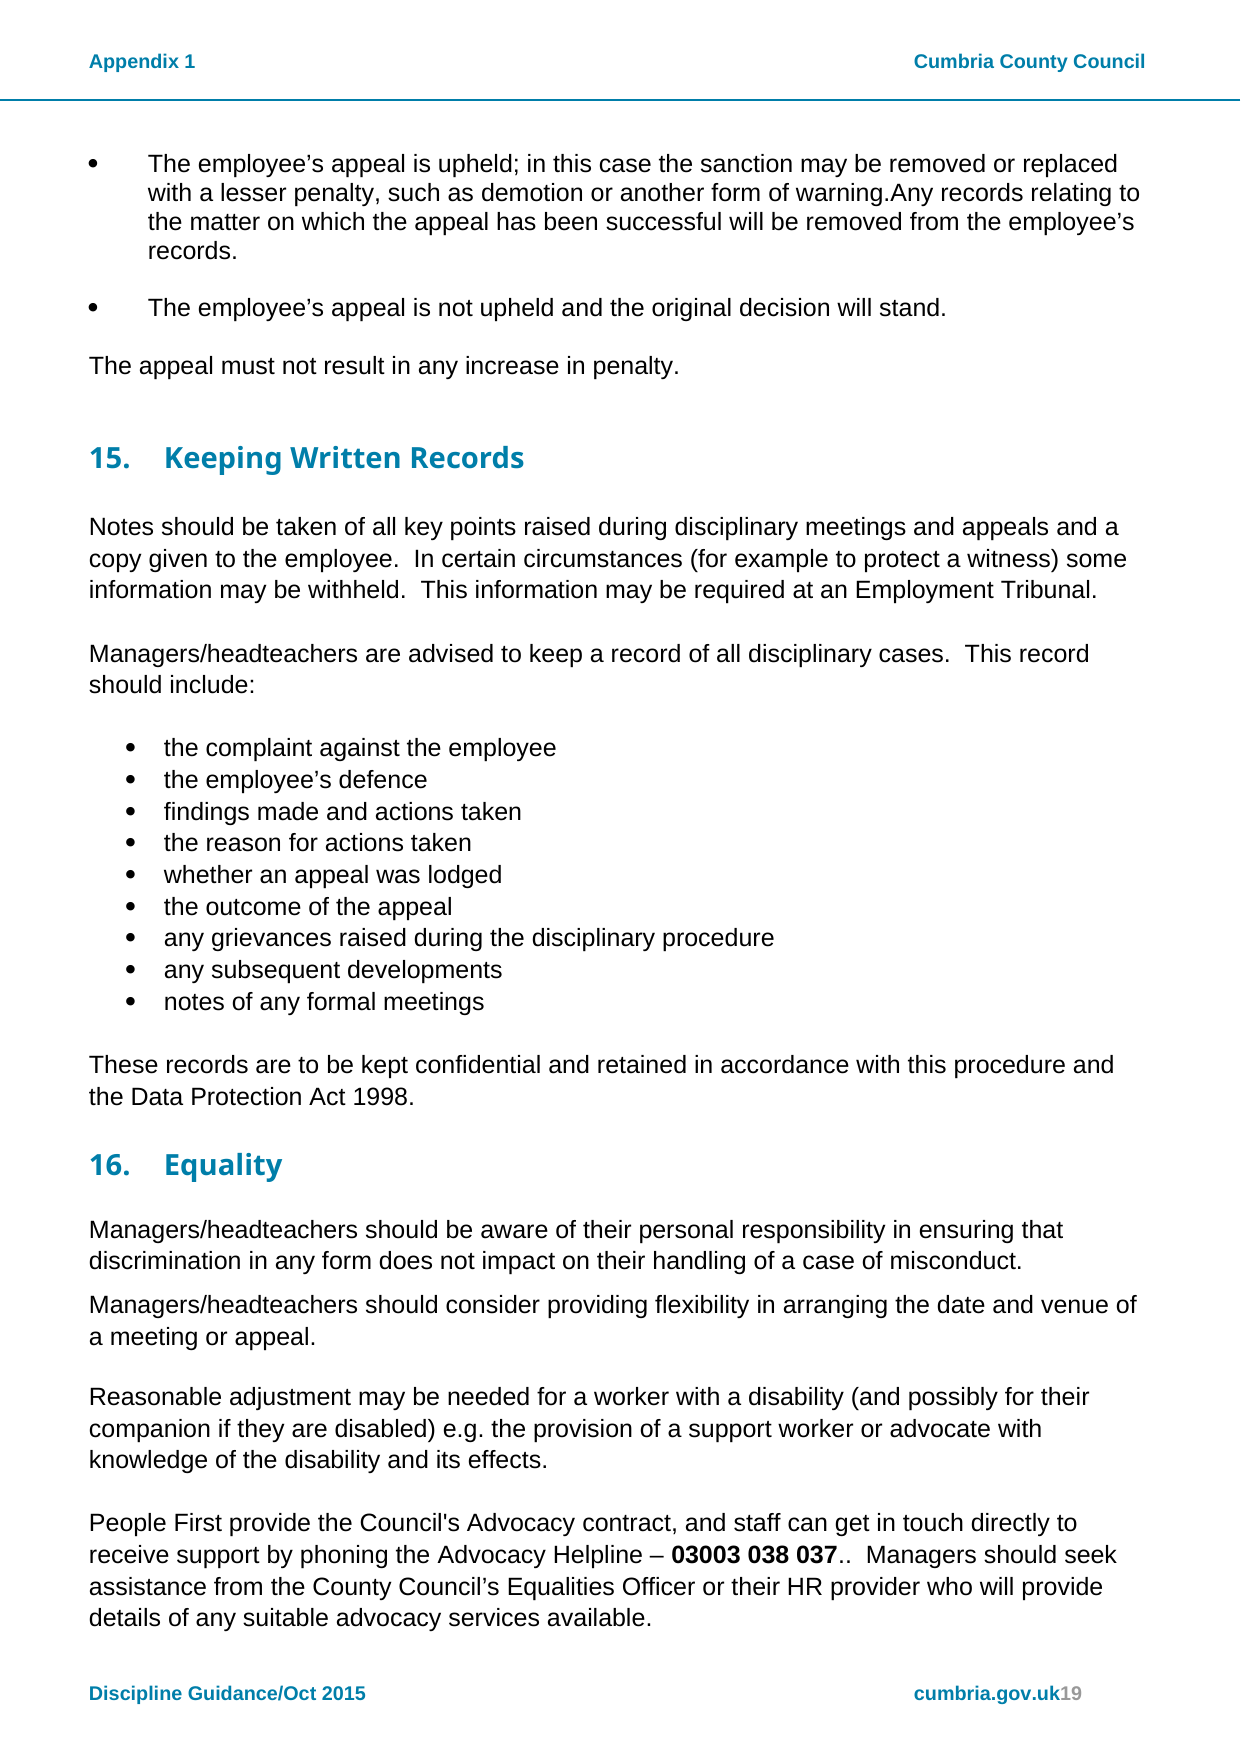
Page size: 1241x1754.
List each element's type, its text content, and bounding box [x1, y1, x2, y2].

list whether an appeal was lodged [126, 860, 1152, 889]
text People First provide the Council's Advocacy contract, and staff can get in touch directly to receive support by phoning the Advocacy Helpline – 03003 038 037.. Managers should seek assistance from the County Council’s Equalities Officer or their HR provider who will provide details of any suitable advocacy services available. [89, 1508, 1152, 1632]
text These records are to be kept confidential and retained in accordance with this procedure and the Data Protection Act 1998. [89, 1050, 1152, 1110]
list the reason for actions taken [126, 828, 1152, 857]
text Notes should be taken of all key points raised during disciplinary meetings and appeals and a copy given to the employee. In certain circumstances (for example to protect a witness) some information may be withheld. This information may be required at an Employment Tribunal. [89, 512, 1152, 604]
list findings made and actions taken [126, 797, 1152, 826]
text Reasonable adjustment may be needed for a worker with a disability (and possibly for their companion if they are disabled) e.g. the provision of a support worker or advocate with knowledge of the disability and its effects. [89, 1382, 1152, 1474]
list notes of any formal meetings [126, 987, 1152, 1016]
list any grievances raised during the disciplinary procedure [126, 923, 1152, 952]
list the outcome of the appeal [126, 892, 1152, 921]
text Managers/headteachers should be aware of their personal responsibility in ensuring that discrimination in any form does not impact on their handling of a case of misconduct. [89, 1214, 1152, 1275]
text Managers/headteachers should consider providing flexibility in arranging the date and venue of a meeting or appeal. [89, 1290, 1152, 1351]
list the complaint against the employee [126, 733, 1152, 762]
list any subsequent developments [126, 955, 1152, 984]
subtitle Keeping Written Records [89, 437, 1152, 477]
subtitle Equality [89, 1144, 1152, 1184]
list the employee’s defence [126, 765, 1152, 794]
text Managers/headteachers are advised to keep a record of all disciplinary cases. This record should include: [89, 639, 1152, 699]
list The employee’s appeal is not upheld and the original decision will stand. [89, 293, 1152, 322]
text The appeal must not result in any increase in penalty. [89, 351, 1152, 380]
list The employee’s appeal is upheld; in this case the sanction may be removed or replaced with a lesser penalty, such as demotion or another form of warning.Any records relating to the matter on which the appeal has been successful will be removed from the employee’s records. [89, 149, 1152, 264]
